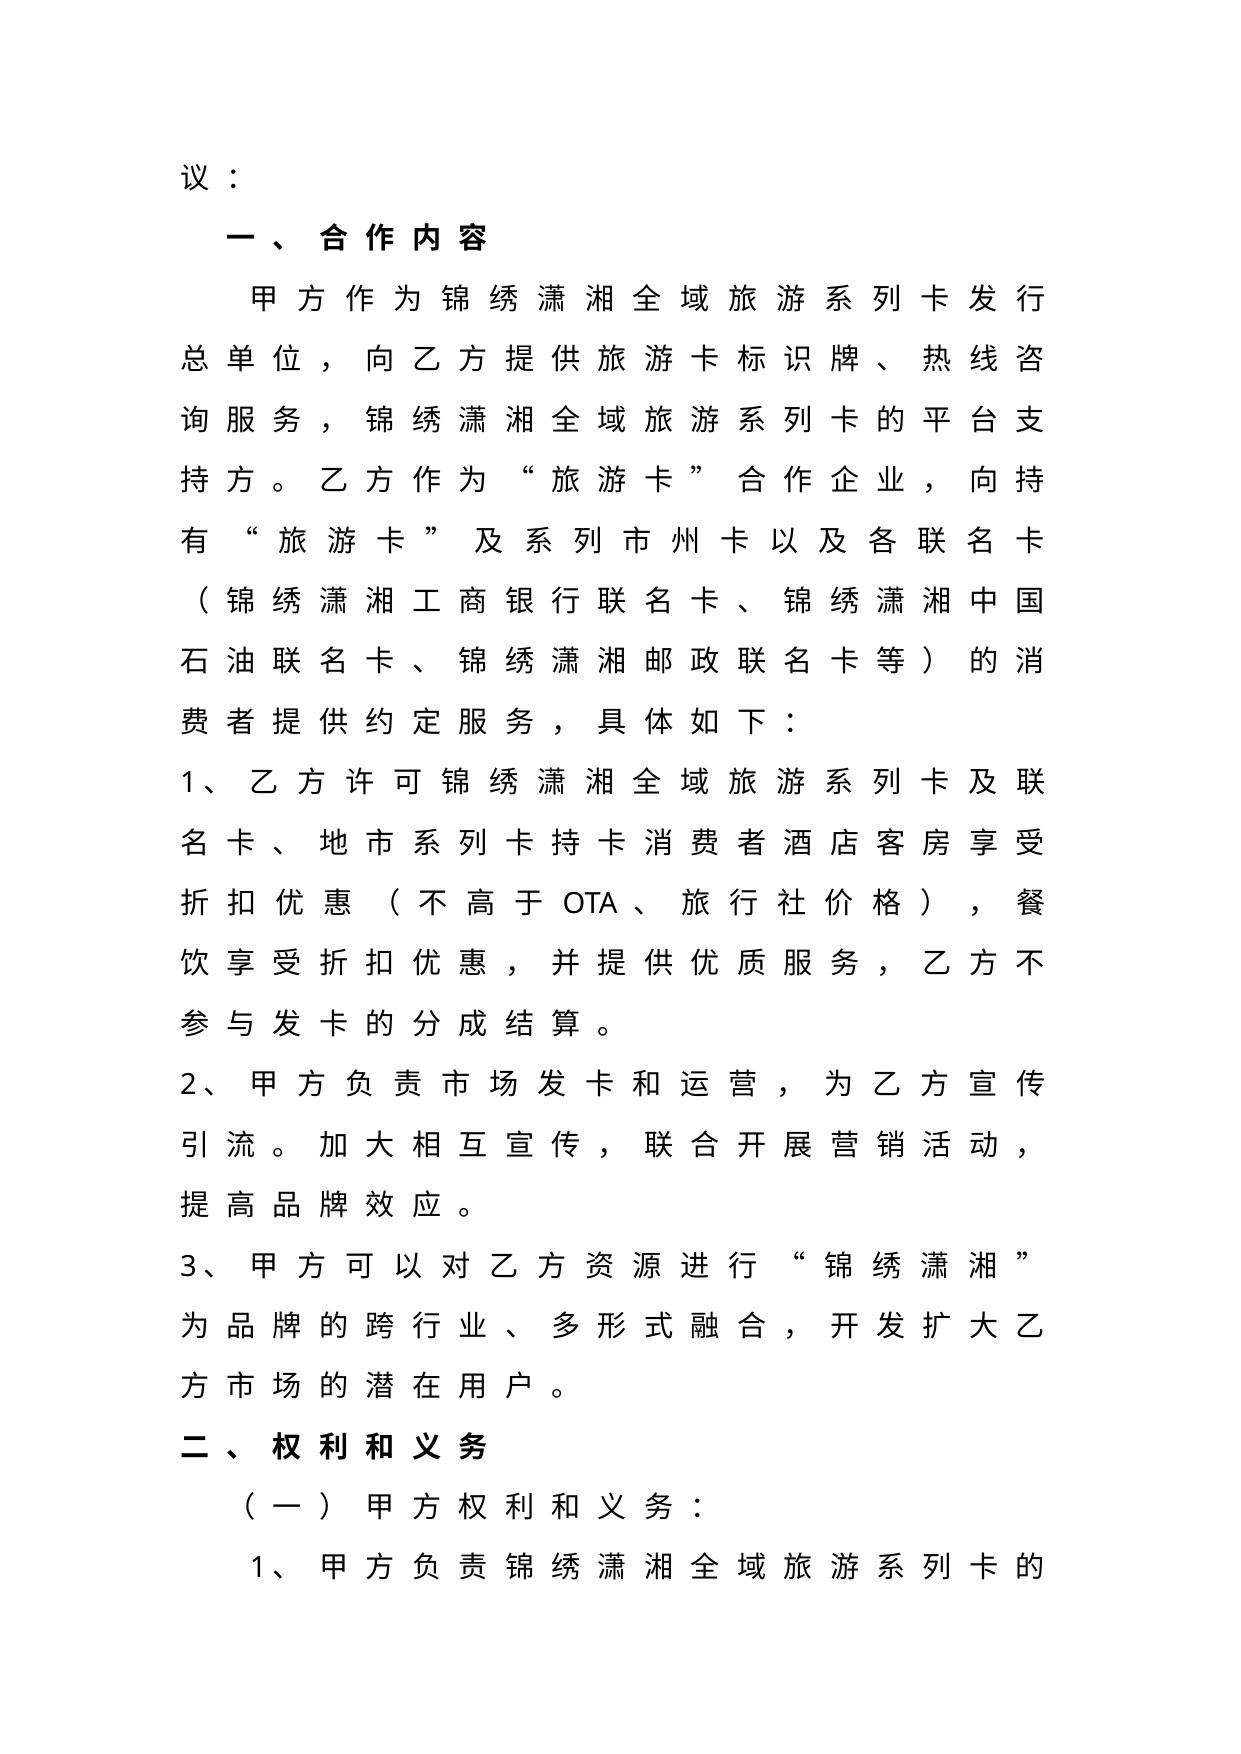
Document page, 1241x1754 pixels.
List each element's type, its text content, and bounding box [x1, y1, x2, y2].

text 甲方作为锦绣潇湘全域旅游系列卡发行总单位，向乙方提供旅游卡标识牌、热线咨询服务，锦绣潇湘全域旅游系列卡的平台支持方。乙方作为“旅游卡”合作企业，向持有“旅游卡”及系列市州卡以及各联名卡（锦绣潇湘工商银行联名卡、锦绣潇湘中国石油联名卡、锦绣潇湘邮政联名卡等）的消费者提供约定服务，具体如下： [180, 266, 1062, 750]
list 甲方负责市场发卡和运营，为乙方宣传引流。加大相互宣传，联合开展营销活动，提高品牌效应。 [180, 1052, 1062, 1233]
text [180, 1535, 1062, 1596]
list 乙方许可锦绣潇湘全域旅游系列卡及联名卡、地市系列卡持卡消费者酒店客房享受折扣优惠（不高于OTA、旅行社价格），餐饮享受折扣优惠，并提供优质服务，乙方不参与发卡的分成结算。 [180, 750, 1062, 1052]
text 一、合作内容 [180, 206, 1062, 266]
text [180, 146, 1062, 206]
text （一）甲方权利和义务： [180, 1475, 1062, 1535]
text 二、权利和义务 [180, 1414, 1062, 1475]
list 甲方可以对乙方资源进行“锦绣潇湘”为品牌的跨行业、多形式融合，开发扩大乙方市场的潜在用户。 [180, 1233, 1062, 1414]
